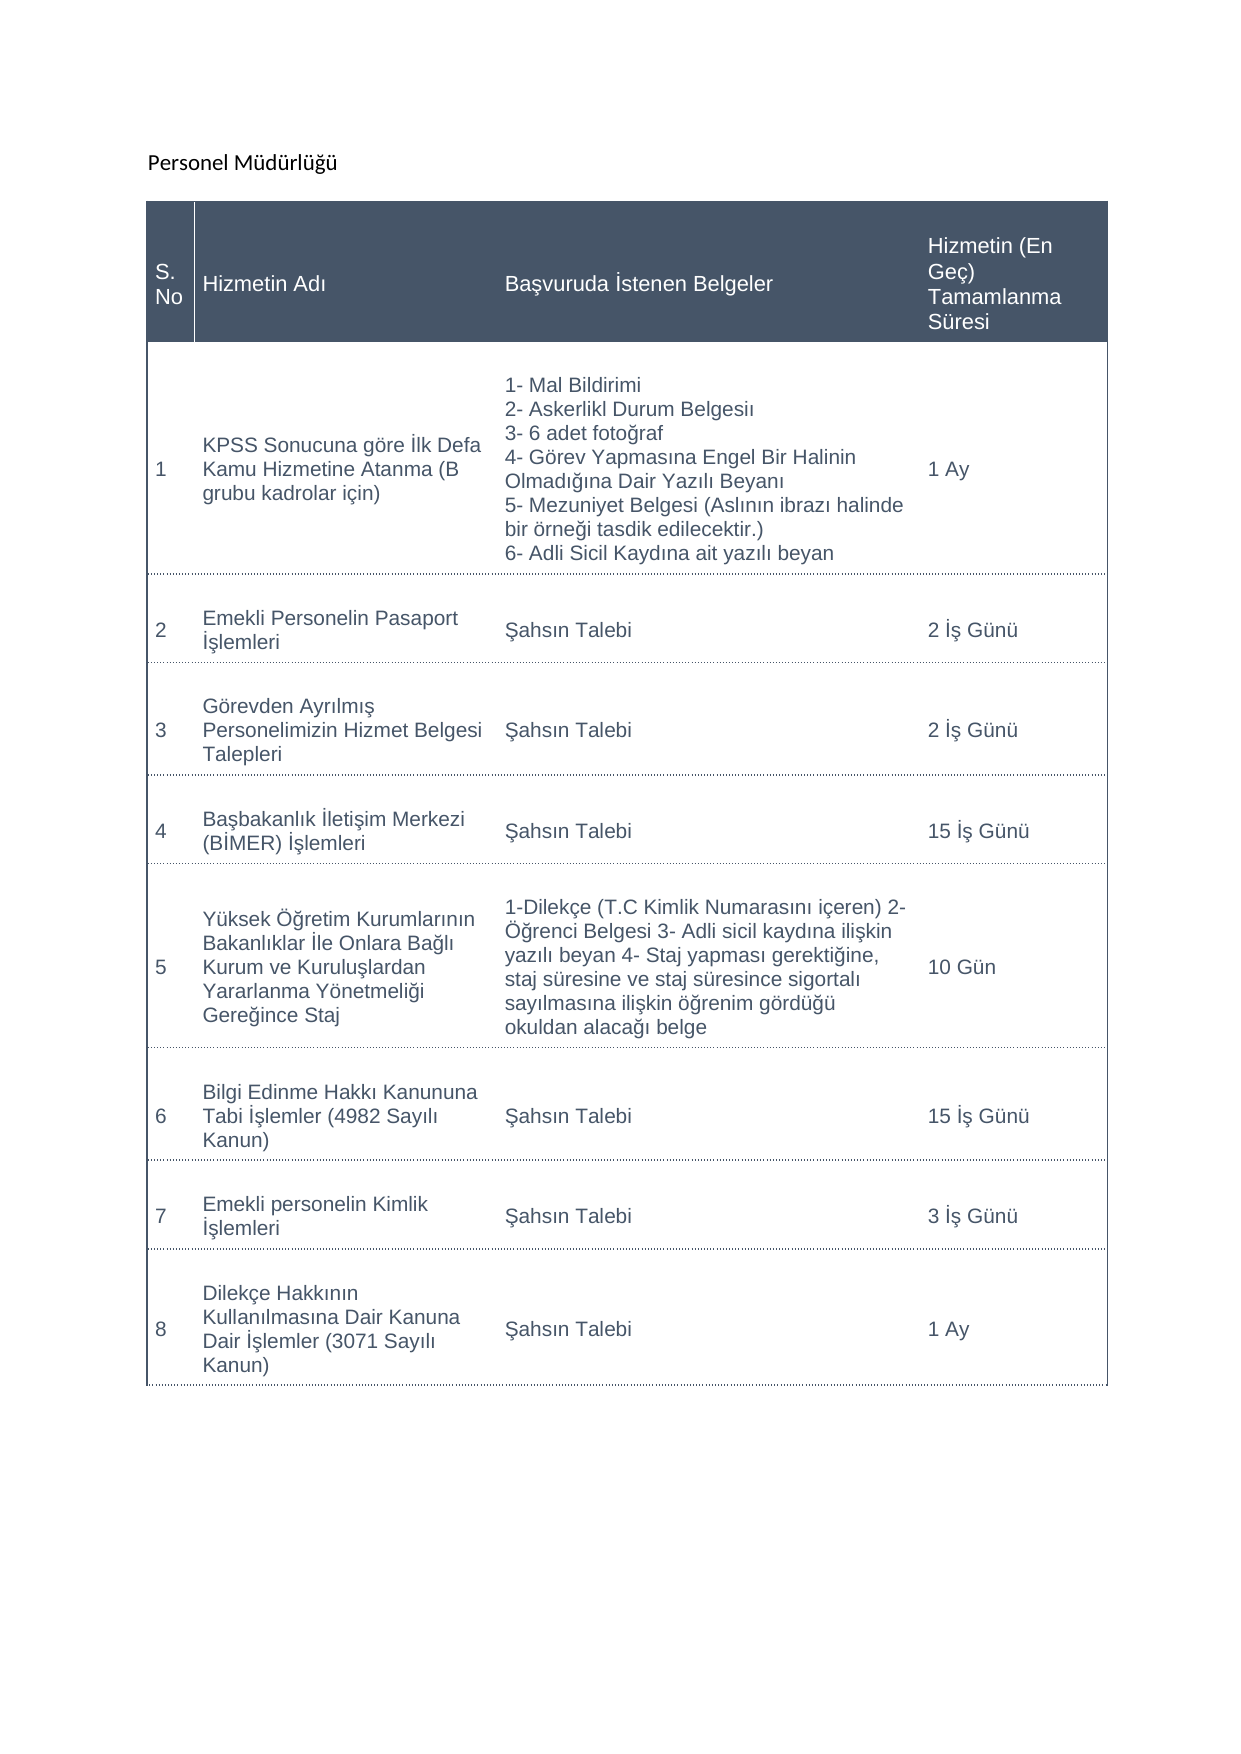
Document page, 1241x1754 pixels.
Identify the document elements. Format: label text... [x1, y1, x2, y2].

table_cell 1 [148, 342, 194, 573]
table_header Başvuruda İstenen Belgeler [497, 202, 920, 342]
table_cell 2 [148, 573, 194, 661]
table_cell Şahsın Talebi [497, 1248, 920, 1384]
table_cell KPSS Sonucuna göre İlk Defa Kamu Hizmetine Atanma (B grubu kadrolar için) [195, 342, 497, 573]
table_cell 1 Ay [920, 1248, 1107, 1384]
table_cell 3 [148, 661, 194, 774]
table_cell Dilekçe Hakkının Kullanılmasına Dair Kanuna Dair İşlemler (3071 Sayılı Kanun) [195, 1248, 497, 1384]
table_cell 5 [148, 863, 194, 1047]
table_cell Görevden Ayrılmış Personelimizin Hizmet Belgesi Talepleri [195, 661, 497, 774]
table_cell Şahsın Talebi [497, 1047, 920, 1159]
table_cell 4 [148, 774, 194, 862]
table_cell Şahsın Talebi [497, 1159, 920, 1248]
table_cell Bilgi Edinme Hakkı Kanununa Tabi İşlemler (4982 Sayılı Kanun) [195, 1047, 497, 1159]
table_cell Yüksek Öğretim Kurumlarının Bakanlıklar İle Onlara Bağlı Kurum ve Kuruluşlardan Yararlanma Yönetmeliği Gereğince Staj [195, 863, 497, 1047]
table_cell 1-Dilekçe (T.C Kimlik Numarasını içeren) 2-Öğrenci Belgesi 3- Adli sicil kaydına ilişkin yazılı beyan 4- Staj yapması gerektiğine, staj süresine ve staj süresince sigortalı sayılmasına ilişkin öğrenim gördüğü okuldan alacağı belge [497, 863, 920, 1047]
table_cell 6 [148, 1047, 194, 1159]
table_cell 15 İş Günü [920, 1047, 1107, 1159]
table_header Hizmetin Adı [195, 202, 497, 342]
table_cell Şahsın Talebi [497, 661, 920, 774]
table_cell Şahsın Talebi [497, 774, 920, 862]
table_cell 1- Mal Bildirimi 2- Askerlikl Durum Belgesiı 3- 6 adet fotoğraf 4- Görev Yapmasına Engel Bir Halinin Olmadığına Dair Yazılı Beyanı 5- Mezuniyet Belgesi (Aslının ibrazı halinde bir örneği tasdik edilecektir.) 6- Adli Sicil Kaydına ait yazılı beyan [497, 342, 920, 573]
table_cell 2 İş Günü [920, 661, 1107, 774]
table_cell 7 [148, 1159, 194, 1248]
table_cell 1 Ay [920, 342, 1107, 573]
table_cell Şahsın Talebi [497, 573, 920, 661]
table_cell 2 İş Günü [920, 573, 1107, 661]
table_cell 3 İş Günü [920, 1159, 1107, 1248]
table_cell 15 İş Günü [920, 774, 1107, 862]
table_cell 8 [148, 1248, 194, 1384]
table_header Hizmetin (En Geç) Tamamlanma Süresi [920, 202, 1107, 342]
table_cell Emekli Personelin Pasaport İşlemleri [195, 573, 497, 661]
text Personel Müdürlüğü [148, 148, 1093, 176]
table_cell 10 Gün [920, 863, 1107, 1047]
table_cell Emekli personelin Kimlik İşlemleri [195, 1159, 497, 1248]
table_cell Başbakanlık İletişim Merkezi (BİMER) İşlemleri [195, 774, 497, 862]
table_header S. No [148, 202, 194, 342]
